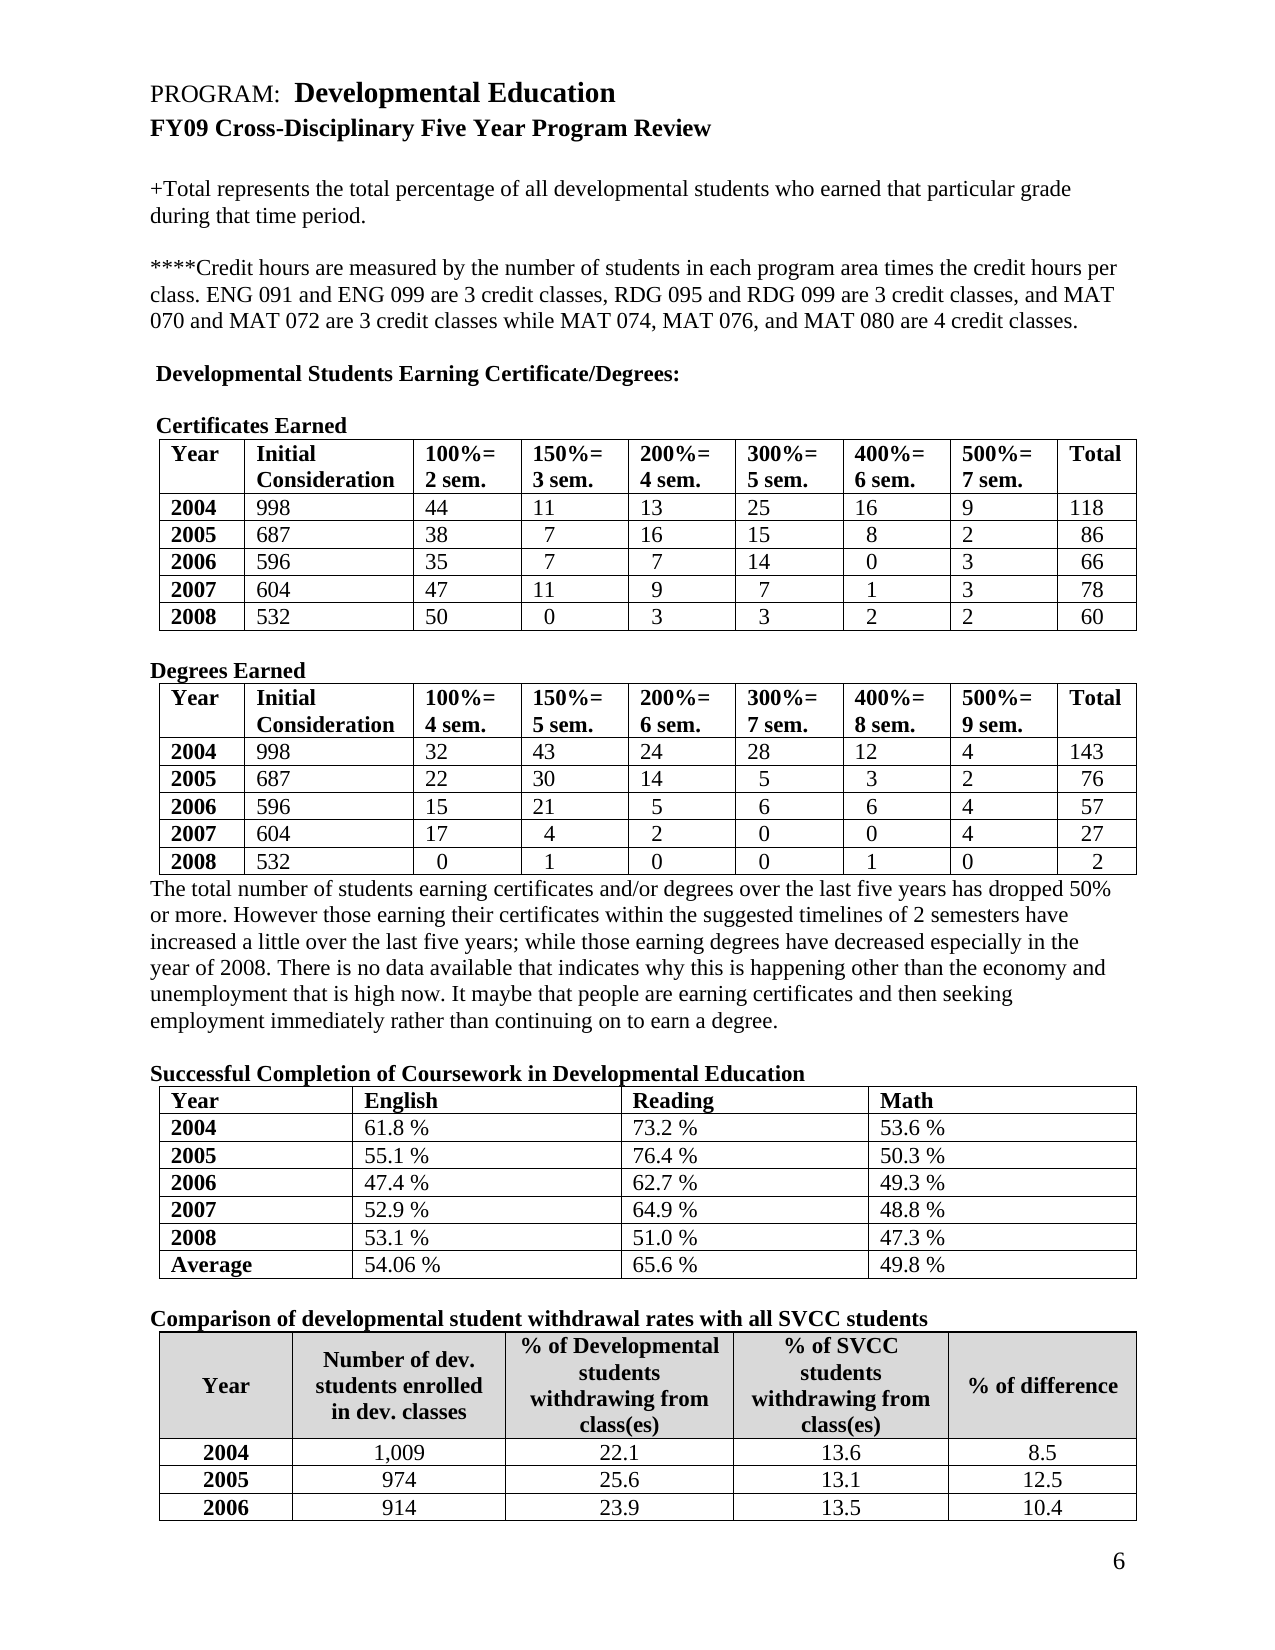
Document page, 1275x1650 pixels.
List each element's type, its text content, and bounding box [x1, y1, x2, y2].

table_header 400%= 6 sem. [844, 440, 950, 493]
table_cell 2004 [160, 1114, 352, 1141]
table_cell 2005 [160, 521, 244, 547]
table_cell 15 [736, 521, 843, 547]
table_cell 5 [736, 766, 843, 792]
table_header Year [160, 1333, 292, 1438]
table_cell 914 [293, 1494, 505, 1520]
table_cell 55.1 % [353, 1142, 621, 1168]
table_cell 596 [245, 793, 413, 819]
table_header Math [869, 1087, 1136, 1113]
table_cell 974 [293, 1466, 505, 1493]
table_cell 2 [844, 603, 950, 629]
table_header 100%= 2 sem. [414, 440, 521, 493]
table_cell 32 [414, 738, 521, 764]
table_cell 86 [1058, 521, 1136, 547]
table_cell 687 [245, 521, 413, 547]
table_cell 6 [736, 793, 843, 819]
table_header Year [160, 684, 244, 737]
table_cell 57 [1058, 793, 1136, 819]
table_header Total [1058, 440, 1136, 493]
text The total number of students earning certificates and/or degrees over the last five years has dropped 50% or more. However those earning their certificates within the suggested timelines of 2 semesters have increased a little over the last five years; while those earning degrees have decreased especially in the year of 2008. There is no data available that indicates why this is happening other than the economy and unemployment that is high now. It maybe that people are earning certificates and then seeking employment immediately rather than continuing on to earn a degree. [150, 875, 1125, 1033]
table_cell 596 [245, 549, 413, 575]
table_cell 2006 [160, 793, 244, 819]
table_cell 52.9 % [353, 1197, 621, 1223]
table_header Year [160, 440, 244, 493]
table_cell 2005 [160, 1142, 352, 1168]
table_cell 61.8 % [353, 1114, 621, 1141]
table_cell 12 [844, 738, 950, 764]
table_cell 53.1 % [353, 1224, 621, 1250]
table_cell 23.9 [506, 1494, 733, 1520]
table_cell 11 [522, 494, 628, 520]
table_cell 44 [414, 494, 521, 520]
table_header % of Developmental students withdrawing from class(es) [506, 1333, 733, 1438]
text Developmental Students Earning Certificate/Degrees: [150, 360, 1125, 386]
table_header Initial Consideration [245, 684, 413, 737]
text Certificates Earned [150, 412, 1125, 439]
table_cell 9 [951, 494, 1057, 520]
table_cell 48.8 % [869, 1197, 1136, 1223]
table_cell 2 [1058, 848, 1136, 874]
table_cell 13.6 [734, 1439, 948, 1465]
table_cell 4 [522, 820, 628, 847]
table_cell 16 [844, 494, 950, 520]
table_cell 11 [522, 576, 628, 602]
table_cell 3 [844, 766, 950, 792]
table_header 100%= 4 sem. [414, 684, 521, 737]
table_cell 0 [736, 820, 843, 847]
table_cell 14 [736, 549, 843, 575]
table_cell 0 [736, 848, 843, 874]
table_header Year [160, 1087, 352, 1113]
table_cell 0 [844, 549, 950, 575]
table_cell 17 [414, 820, 521, 847]
table_cell 6 [844, 793, 950, 819]
table_cell 53.6 % [869, 1114, 1136, 1141]
table_cell 2007 [160, 576, 244, 602]
table_cell 0 [951, 848, 1057, 874]
text Degrees Earned [150, 657, 1125, 683]
table_header English [353, 1087, 621, 1113]
table_cell 24 [629, 738, 735, 764]
table_cell 2 [951, 766, 1057, 792]
table_cell 1 [522, 848, 628, 874]
table_cell 998 [245, 738, 413, 764]
table_cell 3 [951, 576, 1057, 602]
table_cell 687 [245, 766, 413, 792]
table_cell 16 [629, 521, 735, 547]
table_cell 66 [1058, 549, 1136, 575]
table_cell 2005 [160, 766, 244, 792]
table_cell 35 [414, 549, 521, 575]
table_cell 4 [951, 738, 1057, 764]
table_cell 73.2 % [622, 1114, 868, 1141]
table_cell 3 [951, 549, 1057, 575]
table_cell 8.5 [949, 1439, 1136, 1465]
table_cell 0 [844, 820, 950, 847]
table_cell 4 [951, 820, 1057, 847]
table_cell 5 [629, 793, 735, 819]
table_cell 21 [522, 793, 628, 819]
table_cell 2006 [160, 1494, 292, 1520]
table_cell 4 [951, 793, 1057, 819]
table_header Total [1058, 684, 1136, 737]
table_cell 9 [629, 576, 735, 602]
table_cell 27 [1058, 820, 1136, 847]
table_cell 532 [245, 848, 413, 874]
table_cell 47.3 % [869, 1224, 1136, 1250]
text +Total represents the total percentage of all developmental students who earned that particular grade during that time period. [150, 175, 1125, 228]
table_cell 22 [414, 766, 521, 792]
table_cell 8 [844, 521, 950, 547]
table_header % of SVCC students withdrawing from class(es) [734, 1333, 948, 1438]
table_cell 604 [245, 820, 413, 847]
table_header 200%= 6 sem. [629, 684, 735, 737]
table_cell 3 [736, 603, 843, 629]
table_header Reading [622, 1087, 868, 1113]
table_cell 1,009 [293, 1439, 505, 1465]
text Successful Completion of Coursework in Developmental Education [150, 1059, 1125, 1086]
table_cell 2 [951, 603, 1057, 629]
table_cell 1 [844, 576, 950, 602]
table_cell 0 [629, 848, 735, 874]
table_cell 2004 [160, 1439, 292, 1465]
table_header % of difference [949, 1333, 1136, 1438]
table_header 300%= 5 sem. [736, 440, 843, 493]
table_header Initial Consideration [245, 440, 413, 493]
table_cell 13.1 [734, 1466, 948, 1493]
text ****Credit hours are measured by the number of students in each program area times the credit hours per class. ENG 091 and ENG 099 are 3 credit classes, RDG 095 and RDG 099 are 3 credit classes, and MAT 070 and MAT 072 are 3 credit classes while MAT 074, MAT 076, and MAT 080 are 4 credit classes. [150, 254, 1125, 333]
table_cell 0 [522, 603, 628, 629]
table_cell 51.0 % [622, 1224, 868, 1250]
table_cell 60 [1058, 603, 1136, 629]
table_cell 118 [1058, 494, 1136, 520]
table_cell 30 [522, 766, 628, 792]
table_cell 2007 [160, 1197, 352, 1223]
table_cell 49.3 % [869, 1169, 1136, 1196]
table_cell 13 [629, 494, 735, 520]
table_cell 50 [414, 603, 521, 629]
table_cell 1 [844, 848, 950, 874]
table_cell 49.8 % [869, 1251, 1136, 1278]
table_header 150%= 3 sem. [522, 440, 628, 493]
table_cell 13.5 [734, 1494, 948, 1520]
table_cell 15 [414, 793, 521, 819]
table_cell 47 [414, 576, 521, 602]
table_cell 2004 [160, 738, 244, 764]
table_cell 38 [414, 521, 521, 547]
table_cell 10.4 [949, 1494, 1136, 1520]
table_cell 2008 [160, 848, 244, 874]
table_cell 64.9 % [622, 1197, 868, 1223]
table_cell 2005 [160, 1466, 292, 1493]
table_cell 604 [245, 576, 413, 602]
table_cell 2006 [160, 1169, 352, 1196]
table_cell 43 [522, 738, 628, 764]
table_header 150%= 5 sem. [522, 684, 628, 737]
table_cell 12.5 [949, 1466, 1136, 1493]
table_header 500%= 9 sem. [951, 684, 1057, 737]
table_cell 76 [1058, 766, 1136, 792]
table_cell 0 [414, 848, 521, 874]
table_cell 65.6 % [622, 1251, 868, 1278]
table_cell 25.6 [506, 1466, 733, 1493]
table_cell 78 [1058, 576, 1136, 602]
table_cell 7 [522, 549, 628, 575]
table_cell 22.1 [506, 1439, 733, 1465]
table_cell 62.7 % [622, 1169, 868, 1196]
table_cell 2006 [160, 549, 244, 575]
table_cell 2008 [160, 603, 244, 629]
table_cell 3 [629, 603, 735, 629]
table_header Number of dev. students enrolled in dev. classes [293, 1333, 505, 1438]
table_cell 7 [736, 576, 843, 602]
table_cell 143 [1058, 738, 1136, 764]
table_header 300%= 7 sem. [736, 684, 843, 737]
table_cell 998 [245, 494, 413, 520]
table_cell 2007 [160, 820, 244, 847]
table_cell 28 [736, 738, 843, 764]
table_header 400%= 8 sem. [844, 684, 950, 737]
table_cell 2008 [160, 1224, 352, 1250]
table_cell 14 [629, 766, 735, 792]
table_cell 76.4 % [622, 1142, 868, 1168]
table_header 500%= 7 sem. [951, 440, 1057, 493]
table_cell 2 [629, 820, 735, 847]
table_cell Average [160, 1251, 352, 1278]
table_cell 532 [245, 603, 413, 629]
table_cell 7 [629, 549, 735, 575]
table_cell 47.4 % [353, 1169, 621, 1196]
table_cell 2004 [160, 494, 244, 520]
table_cell 25 [736, 494, 843, 520]
table_header 200%= 4 sem. [629, 440, 735, 493]
table_cell 2 [951, 521, 1057, 547]
table_cell 54.06 % [353, 1251, 621, 1278]
table_cell 7 [522, 521, 628, 547]
table_cell 50.3 % [869, 1142, 1136, 1168]
text Comparison of developmental student withdrawal rates with all SVCC students [150, 1305, 1125, 1331]
